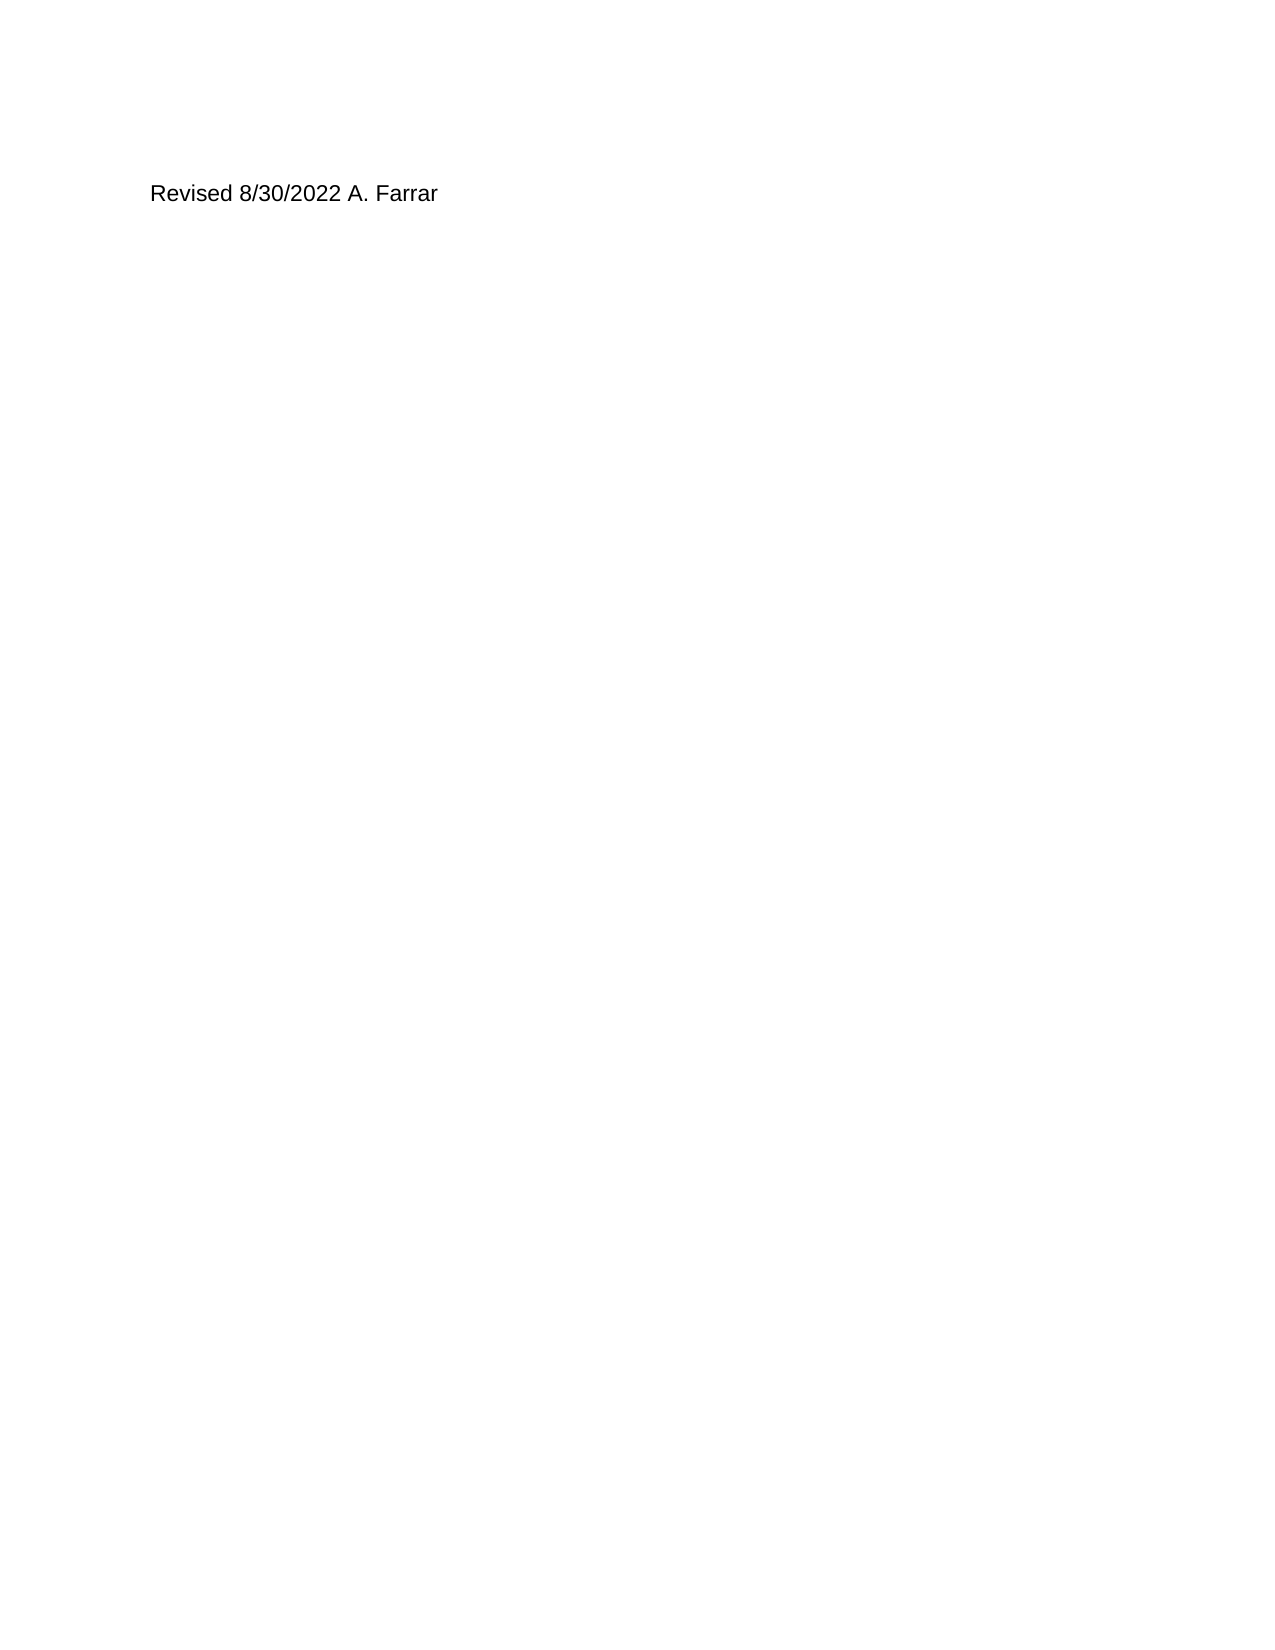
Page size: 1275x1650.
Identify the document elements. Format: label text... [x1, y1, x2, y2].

text Revised 8/30/2022 A. Farrar [150, 180, 1125, 207]
